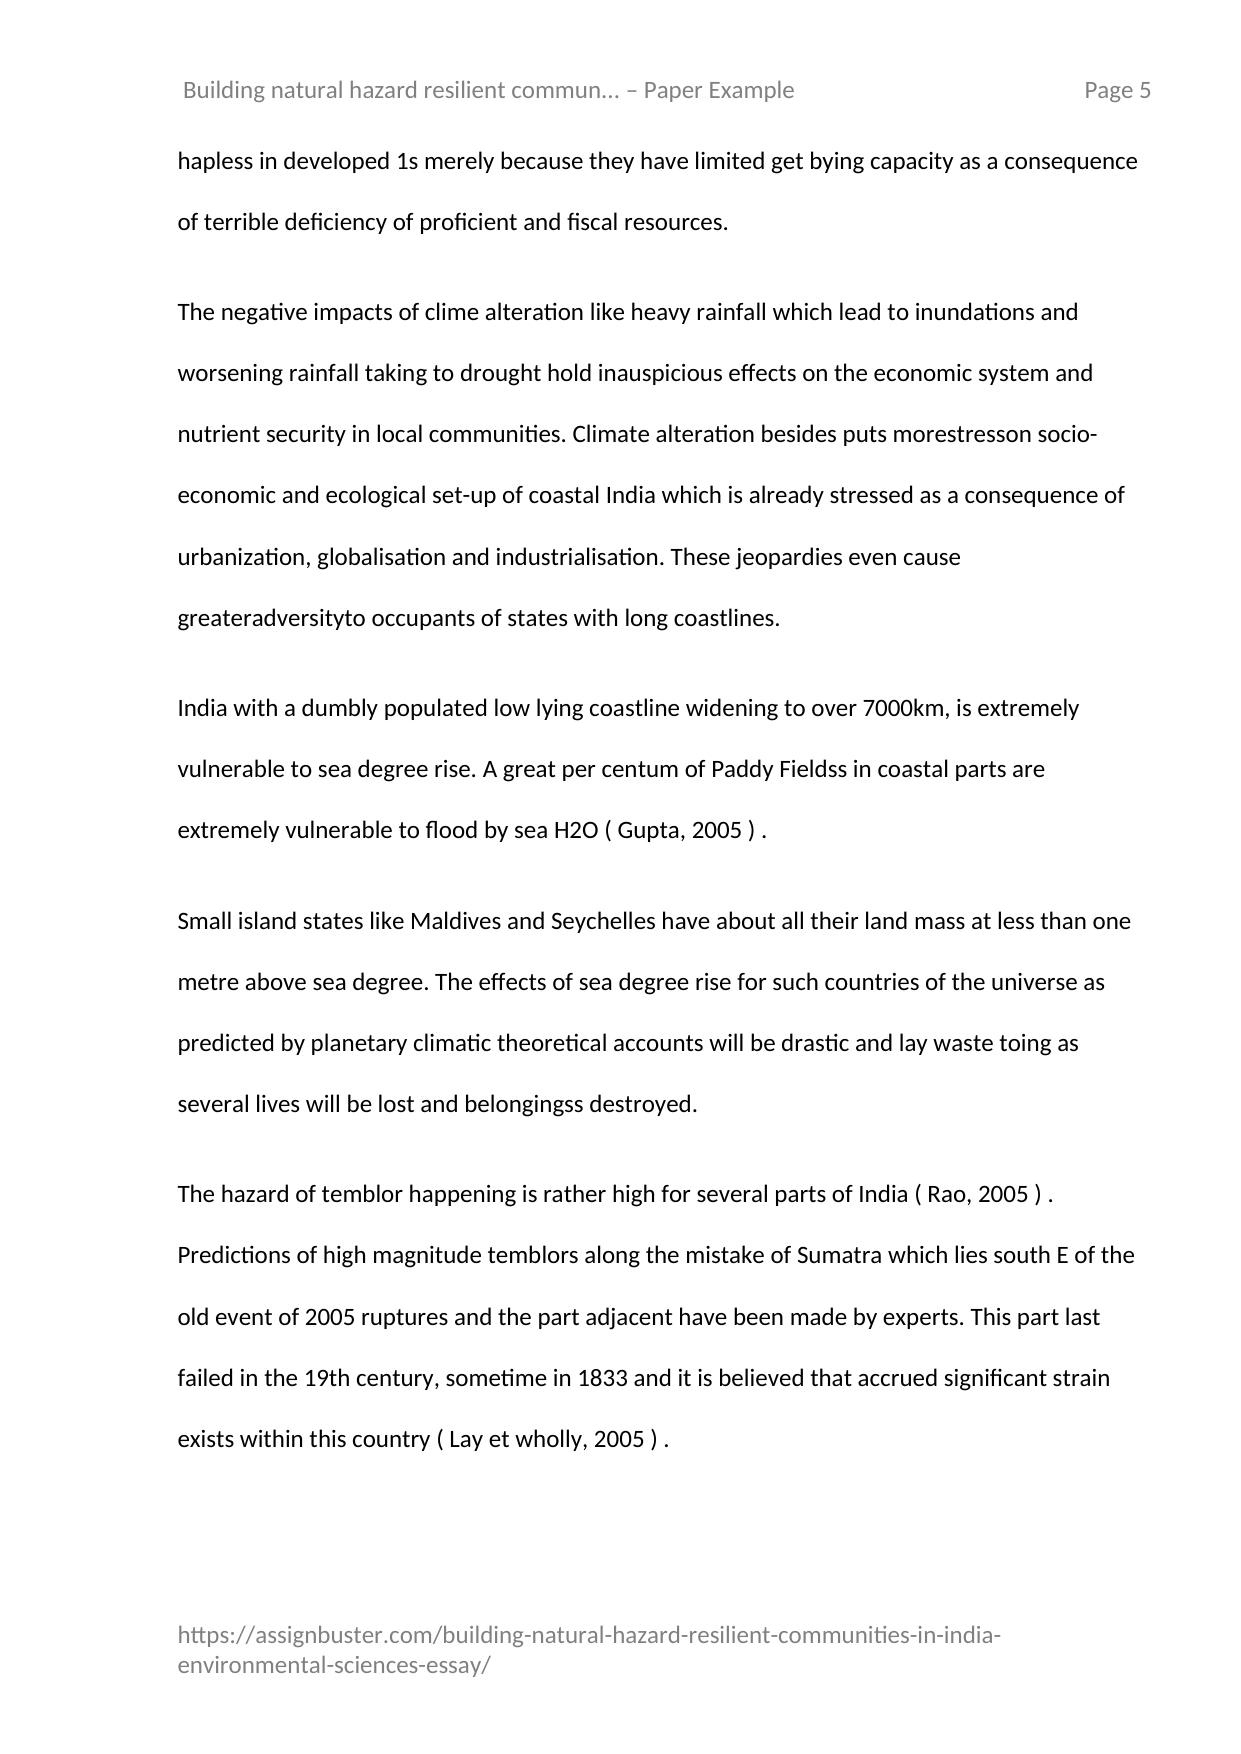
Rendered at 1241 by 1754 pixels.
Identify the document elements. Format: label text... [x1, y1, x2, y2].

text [177, 145, 1152, 237]
text The negative impacts of clime alteration like heavy rainfall which lead to inundations and worsening rainfall taking to drought hold inauspicious effects on the economic system and nutrient security in local communities. Climate alteration besides puts morestresson socio-economic and ecological set-up of coastal India which is already stressed as a consequence of urbanization, globalisation and industrialisation. These jeopardies even cause greateradversityto occupants of states with long coastlines. [177, 297, 1152, 632]
text The hazard of temblor happening is rather high for several parts of India ( Rao, 2005 ) . Predictions of high magnitude temblors along the mistake of Sumatra which lies south E of the old event of 2005 ruptures and the part adjacent have been made by experts. This part last failed in the 19th century, sometime in 1833 and it is believed that accrued significant strain exists within this country ( Lay et wholly, 2005 ) . [177, 1178, 1152, 1453]
text India with a dumbly populated low lying coastline widening to over 7000km, is extremely vulnerable to sea degree rise. A great per centum of Paddy Fieldss in coastal parts are extremely vulnerable to flood by sea H2O ( Gupta, 2005 ) . [177, 692, 1152, 845]
text Small island states like Maldives and Seychelles have about all their land mass at less than one metre above sea degree. The effects of sea degree rise for such countries of the universe as predicted by planetary climatic theoretical accounts will be drastic and lay waste toing as several lives will be lost and belongingss destroyed. [177, 905, 1152, 1118]
